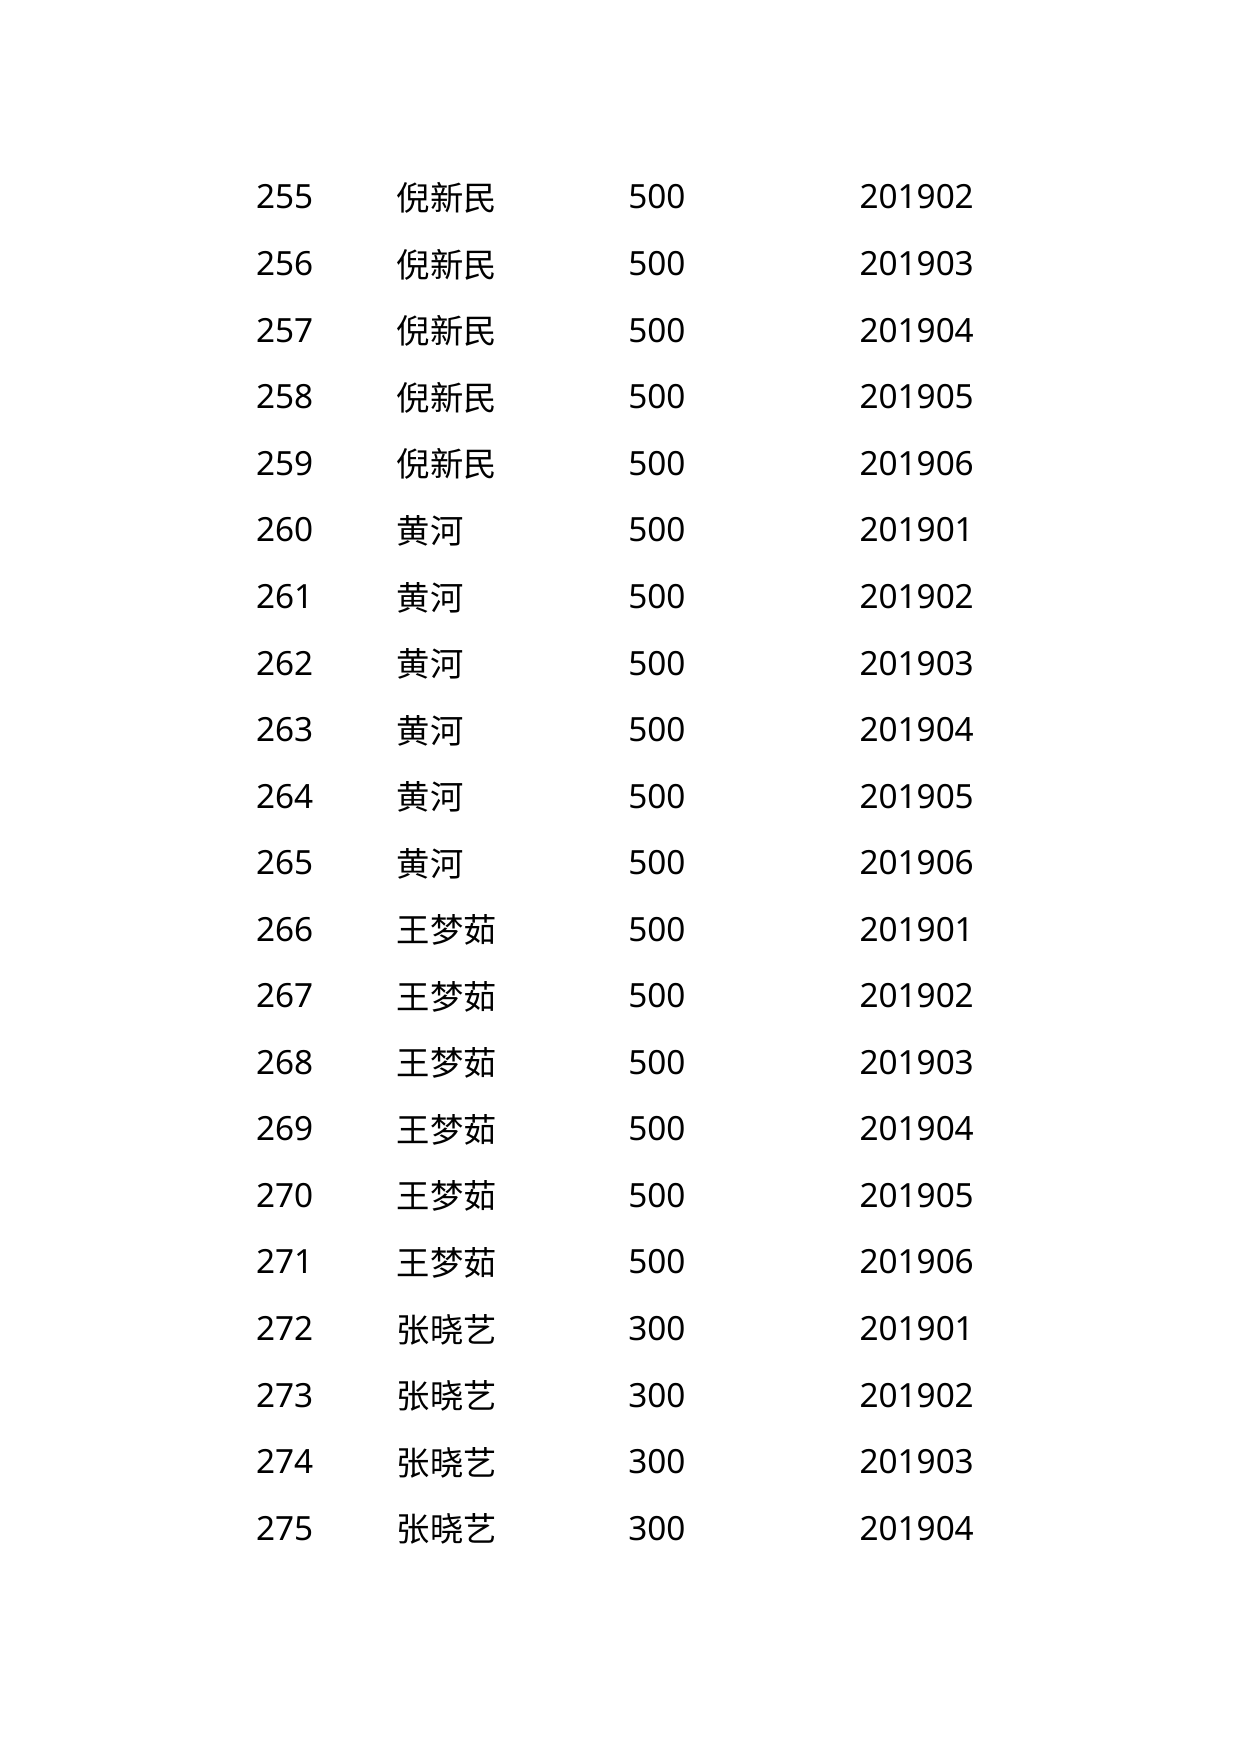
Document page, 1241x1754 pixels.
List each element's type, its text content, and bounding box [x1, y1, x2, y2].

table_cell 500 [560, 1160, 791, 1227]
table_cell 倪新民 [328, 295, 560, 362]
table_cell 300 [560, 1493, 791, 1560]
table_cell 260 [188, 495, 328, 561]
table_cell 王梦茹 [328, 961, 560, 1027]
table_cell 270 [188, 1160, 328, 1227]
table_cell 201902 [791, 162, 1067, 228]
table_cell 500 [560, 229, 791, 295]
table_cell 张晓艺 [328, 1360, 560, 1427]
table_cell 黄河 [328, 761, 560, 828]
table_cell 500 [560, 1027, 791, 1094]
table_cell 500 [560, 362, 791, 428]
table_cell 201903 [791, 229, 1067, 295]
table_cell 倪新民 [328, 229, 560, 295]
table_cell 201904 [791, 695, 1067, 761]
table_cell 201903 [791, 628, 1067, 694]
table_cell 黄河 [328, 628, 560, 694]
table_cell 201901 [791, 1294, 1067, 1360]
table_cell 201906 [791, 1227, 1067, 1293]
table_cell 201901 [791, 894, 1067, 961]
table_cell 黄河 [328, 495, 560, 561]
table_cell 263 [188, 695, 328, 761]
table_cell 黄河 [328, 561, 560, 628]
table_cell 张晓艺 [328, 1427, 560, 1493]
table_cell 201902 [791, 961, 1067, 1027]
table_cell 500 [560, 1094, 791, 1160]
table_cell 王梦茹 [328, 894, 560, 961]
table_cell 266 [188, 894, 328, 961]
table_cell 273 [188, 1360, 328, 1427]
table_cell 500 [560, 961, 791, 1027]
table_cell 张晓艺 [328, 1294, 560, 1360]
table_cell 300 [560, 1360, 791, 1427]
table_cell 300 [560, 1294, 791, 1360]
table_cell 258 [188, 362, 328, 428]
table_cell 王梦茹 [328, 1027, 560, 1094]
table_cell 275 [188, 1493, 328, 1560]
table_cell 倪新民 [328, 428, 560, 495]
table_cell 201904 [791, 1094, 1067, 1160]
table_cell 259 [188, 428, 328, 495]
table_cell 201904 [791, 1493, 1067, 1560]
table_cell 272 [188, 1294, 328, 1360]
table_cell 267 [188, 961, 328, 1027]
table_cell 500 [560, 295, 791, 362]
table_cell 201905 [791, 1160, 1067, 1227]
table_cell 201903 [791, 1427, 1067, 1493]
table_cell 王梦茹 [328, 1094, 560, 1160]
table_cell 倪新民 [328, 162, 560, 228]
table_cell 201905 [791, 761, 1067, 828]
table_cell 500 [560, 561, 791, 628]
table_cell 264 [188, 761, 328, 828]
table_cell 500 [560, 162, 791, 228]
table_cell 500 [560, 695, 791, 761]
table_cell 500 [560, 1227, 791, 1293]
table_cell 261 [188, 561, 328, 628]
table_cell 268 [188, 1027, 328, 1094]
table_cell 300 [560, 1427, 791, 1493]
table_cell 张晓艺 [328, 1493, 560, 1560]
table_cell 271 [188, 1227, 328, 1293]
table_cell 201906 [791, 828, 1067, 894]
table_cell 黄河 [328, 695, 560, 761]
table_cell 262 [188, 628, 328, 694]
table_cell 201903 [791, 1027, 1067, 1094]
table_cell 255 [188, 162, 328, 228]
table_cell 265 [188, 828, 328, 894]
table_cell 王梦茹 [328, 1160, 560, 1227]
table_cell 倪新民 [328, 362, 560, 428]
table_cell 201902 [791, 1360, 1067, 1427]
table_cell 269 [188, 1094, 328, 1160]
table_cell 500 [560, 761, 791, 828]
table_cell 257 [188, 295, 328, 362]
table_cell 201906 [791, 428, 1067, 495]
table_cell 黄河 [328, 828, 560, 894]
table_cell 500 [560, 495, 791, 561]
table_cell 500 [560, 894, 791, 961]
table_cell 201902 [791, 561, 1067, 628]
table_cell 256 [188, 229, 328, 295]
table_cell 500 [560, 628, 791, 694]
table_cell 500 [560, 428, 791, 495]
table_cell 201901 [791, 495, 1067, 561]
table_cell 500 [560, 828, 791, 894]
table_cell 王梦茹 [328, 1227, 560, 1293]
table_cell 274 [188, 1427, 328, 1493]
table_cell 201905 [791, 362, 1067, 428]
table_cell 201904 [791, 295, 1067, 362]
